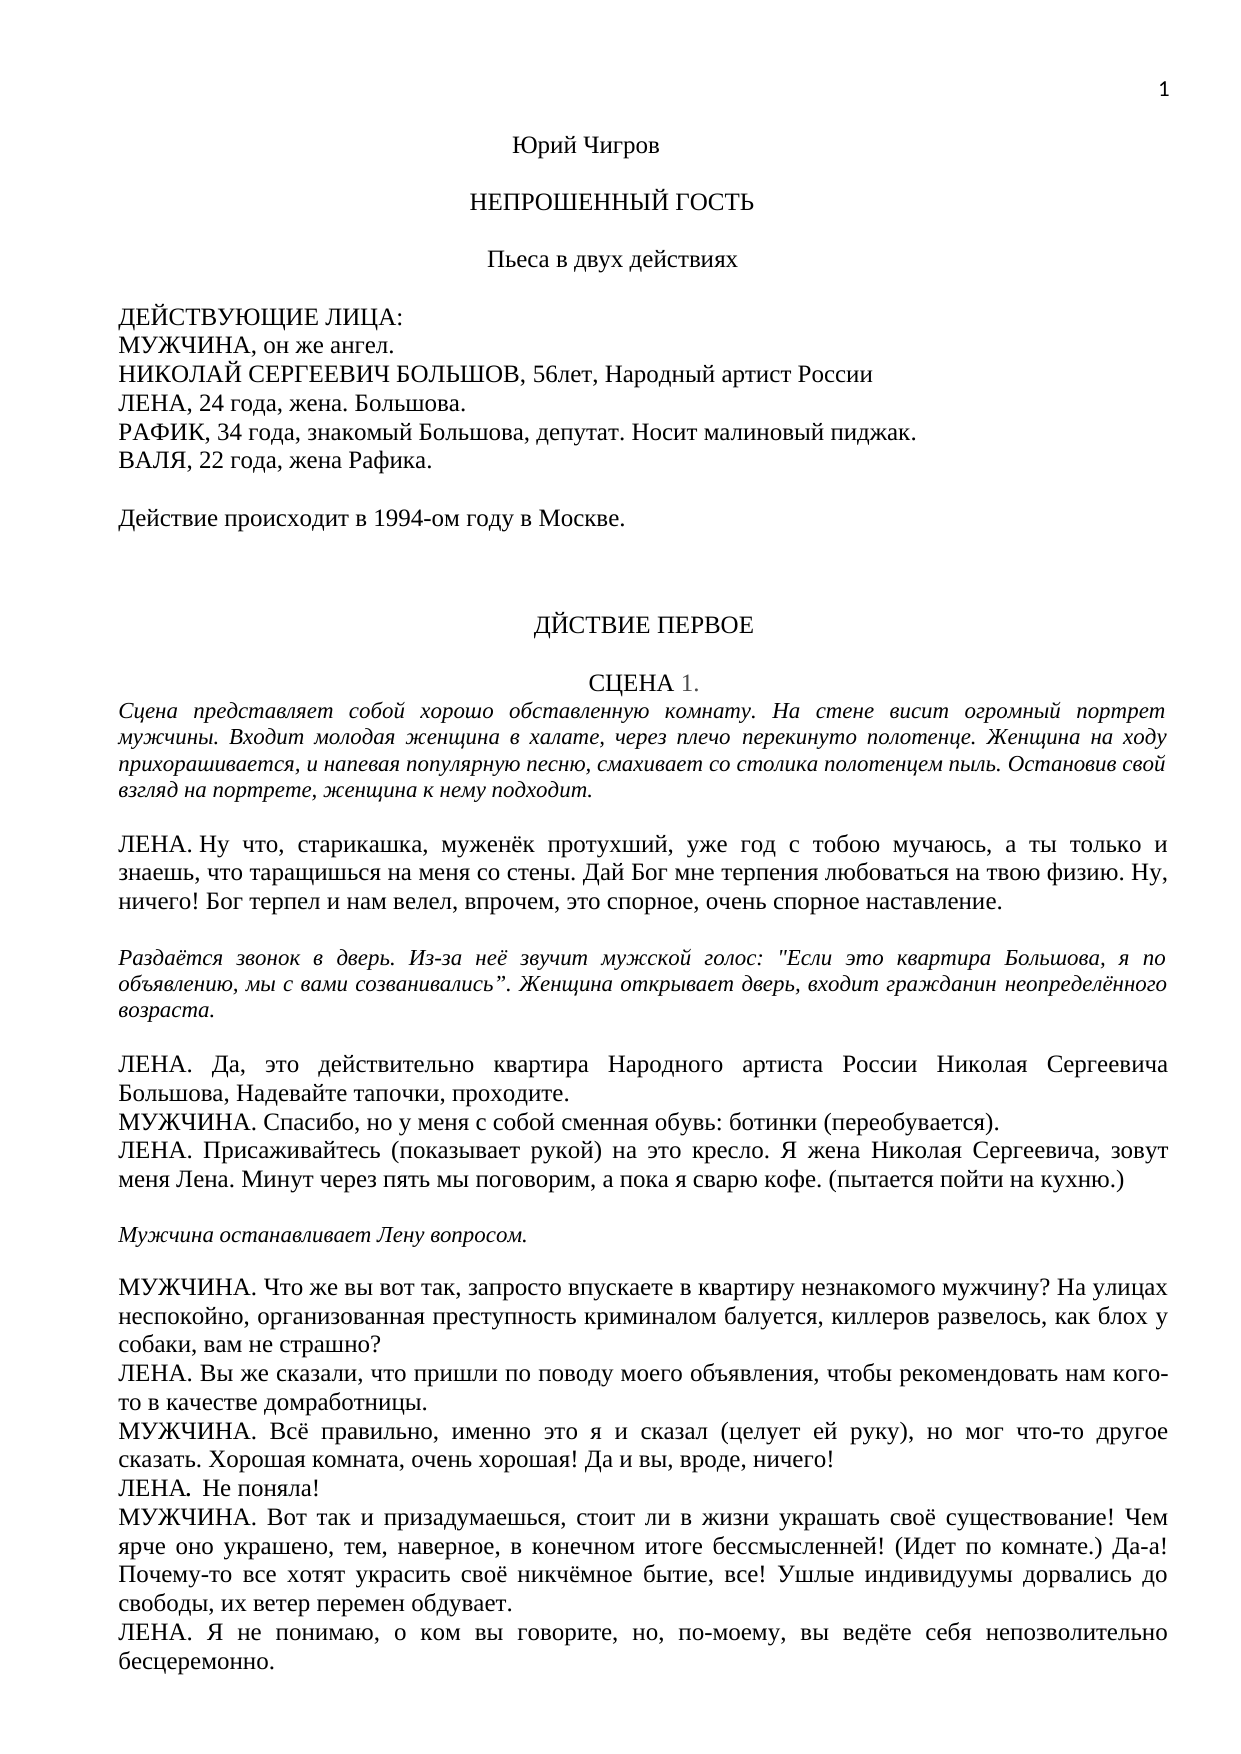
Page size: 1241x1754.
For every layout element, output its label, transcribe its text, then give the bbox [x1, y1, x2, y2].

text ДЙСТВИЕ ПЕРВОЕ [118, 611, 1169, 639]
text ЛЕНА. Да, это действительно квартира Народного артиста России Николая Сергеевича Большова, Надевайте тапочки, проходите. [118, 1049, 1169, 1107]
text НИКОЛАЙ СЕРГЕЕВИЧ БОЛЬШОВ, 56лет, Народный артист России [118, 359, 1169, 388]
text ЛЕНА. Присаживайтесь (показывает рукой) на это кресло. Я жена Николая Сергеевича, зовут меня Лена. Минут через пять мы поговорим, а пока я сварю кофе. (пытается пойти на кухню.) [118, 1135, 1169, 1193]
text СЦЕНА 1. [118, 668, 1169, 697]
text ЛЕНА. Не поняла! [118, 1473, 1169, 1502]
text РАФИК, 34 года, знакомый Большова, депутат. Носит малиновый пиджак. [118, 417, 1169, 445]
text ЛЕНА. Вы же сказали, что пришли по поводу моего объявления, чтобы рекомендовать нам кого-то в качестве домработницы. [118, 1358, 1169, 1416]
text Действие происходит в 1994-ом году в Москве. [118, 503, 1169, 532]
text МУЖЧИНА. Всё правильно, именно это я и сказал (целует ей руку), но мог что-то другое сказать. Хорошая комната, очень хорошая! Да и вы, вроде, ничего! [118, 1416, 1169, 1473]
text МУЖЧИНА. Спасибо, но у меня с собой сменная обувь: ботинки (переобувается). [118, 1107, 1169, 1135]
text Юрий Чигров [487, 130, 1169, 159]
text ДЕЙСТВУЮЩИЕ ЛИЦА: [118, 302, 1169, 330]
text Сцена представляет собой хорошо обставленную комнату. На стене висит огромный портрет мужчины. Входит молодая женщина в халате, через плечо перекинуто полотенце. Женщина на ходу прихорашивается, и напевая популярную песню, смахивает со столика полотенцем пыль. Остановив свой взгляд на портрете, женщина к нему подходит. [118, 697, 1169, 802]
text Мужчина останавливает Лену вопросом. [118, 1222, 1169, 1248]
text Пьеса в двух действиях [487, 244, 1169, 273]
text МУЖЧИНА. Вот так и призадумаешься, стоит ли в жизни украшать своё существование! Чем ярче оно украшено, тем, наверное, в конечном итоге бессмысленней! (Идет по комнате.) Да-а! Почему-то все хотят украсить своё никчёмное бытие, все! Ушлые индивидуумы дорвались до свободы, их ветер перемен обдувает. [118, 1502, 1169, 1617]
text МУЖЧИНА, он же ангел. [118, 330, 1169, 359]
text ВАЛЯ, 22 года, жена Рафика. [118, 445, 1169, 474]
text НЕПРОШЕННЫЙ ГОСТЬ [413, 187, 1169, 216]
text МУЖЧИНА. Что же вы вот так, запросто впускаете в квартиру незнакомого мужчину? На улицах неспокойно, организованная преступность криминалом балуется, киллеров развелось, как блох у собаки, вам не страшно? [118, 1272, 1169, 1358]
text ЛЕНА, 24 года, жена. Большова. [118, 388, 1169, 417]
text Раздаётся звонок в дверь. Из-за неё звучит мужской голос: "Если это квартира Большова, я по объявлению, мы с вами созванивались”. Женщина открывает дверь, входит гражданин неопределённого возраста. [118, 944, 1169, 1023]
text ЛЕНА. Ну что, старикашка, муженёк протухший, уже год с тобою мучаюсь, а ты только и знаешь, что таращишься на меня со стены. Дай Бог мне терпения любоваться на твою физию. Ну, ничего! Бог терпел и нам велел, впрочем, это спорное, очень спорное наставление. [118, 829, 1169, 915]
text ЛЕНА. Я не понимаю, о ком вы говорите, но, по-моему, вы ведёте себя непозволительно бесцеремонно. [118, 1617, 1169, 1674]
